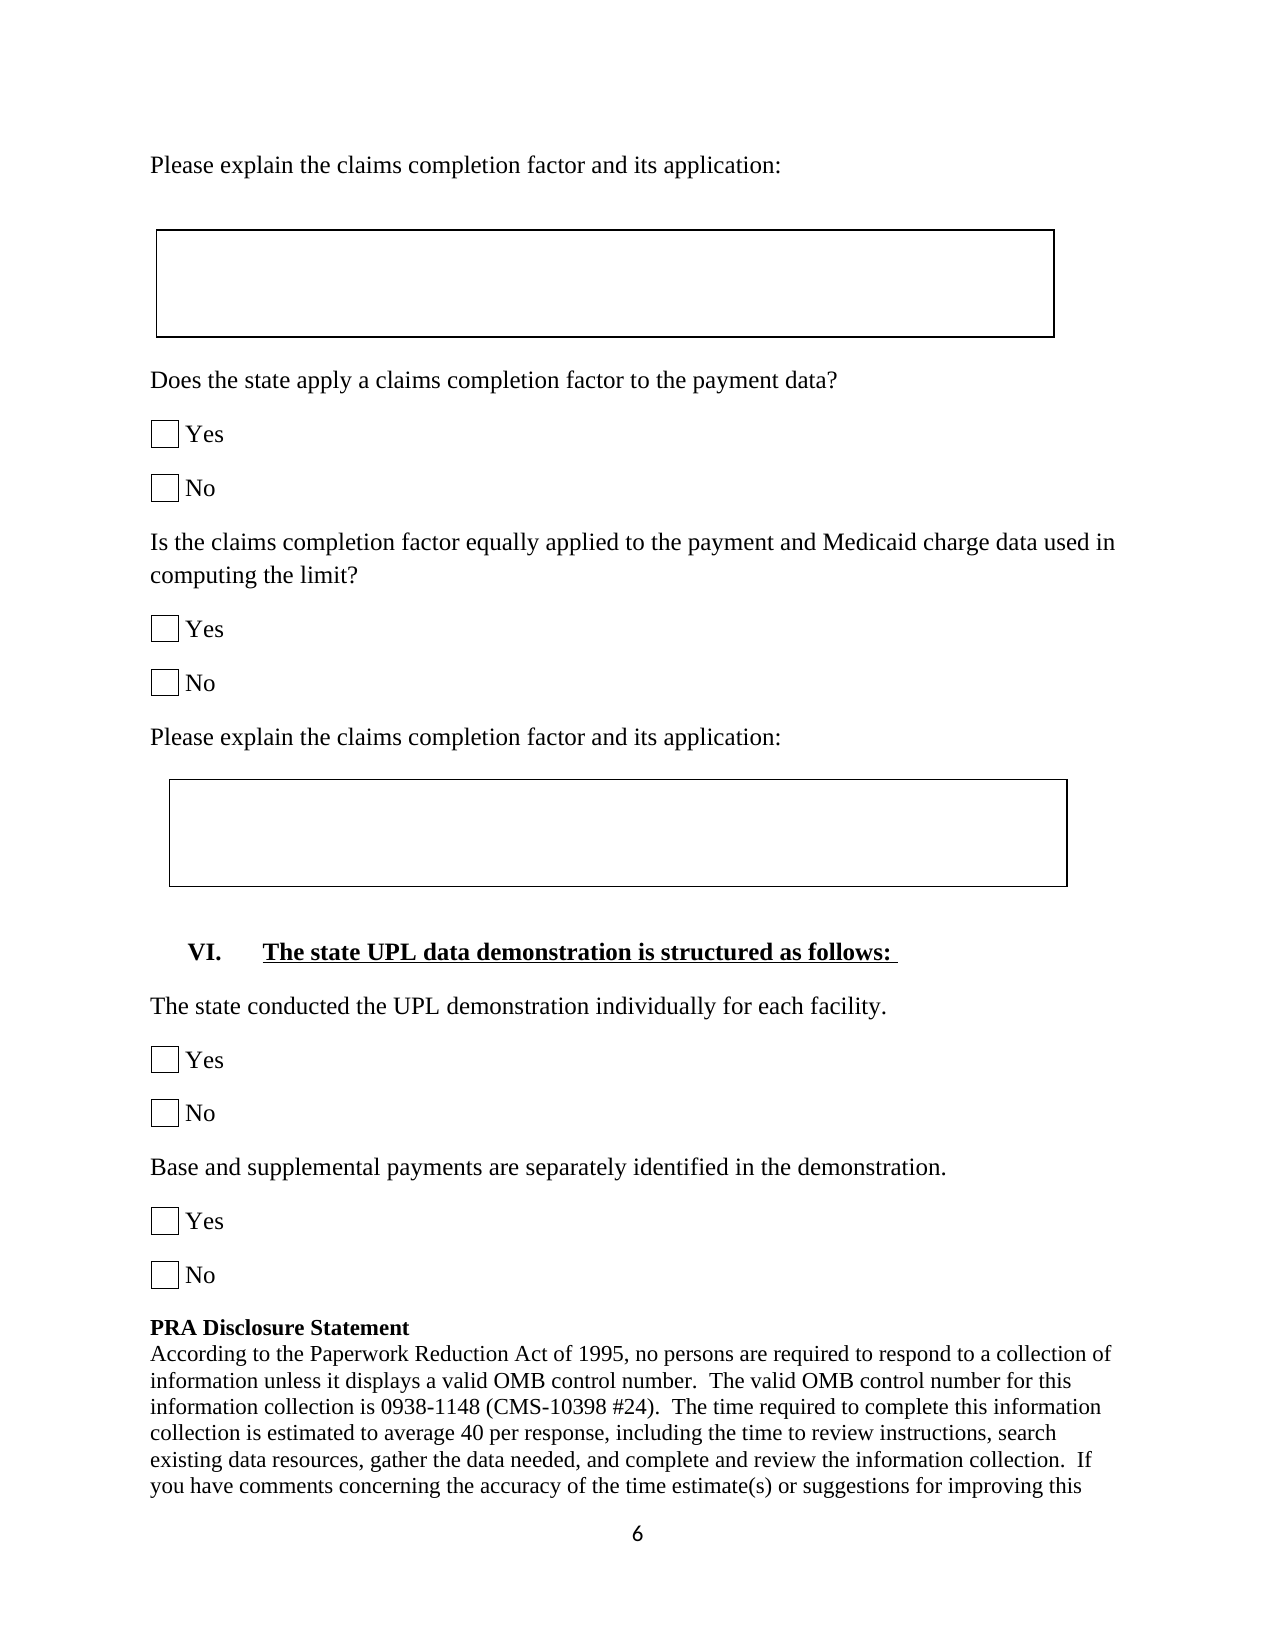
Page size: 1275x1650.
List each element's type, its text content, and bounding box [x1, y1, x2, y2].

text Please explain the claims completion factor and its application: [150, 150, 1125, 179]
text Yes [150, 419, 1125, 448]
text PRA Disclosure Statement [150, 1314, 1125, 1340]
text No [150, 473, 1125, 502]
text No [150, 1098, 1125, 1127]
text Base and supplemental payments are separately identified in the demonstration. [150, 1152, 1125, 1181]
text Does the state apply a claims completion factor to the payment data? [150, 365, 1125, 394]
text Is the claims completion factor equally applied to the payment and Medicaid charge data used in computing the limit? [150, 527, 1125, 589]
text Please explain the claims completion factor and its application: [150, 722, 1125, 750]
text Yes [150, 1206, 1125, 1235]
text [150, 1340, 1125, 1498]
text Yes [150, 614, 1125, 643]
text Yes [150, 1045, 1125, 1073]
text No [150, 1260, 1125, 1289]
text The state conducted the UPL demonstration individually for each facility. [150, 991, 1125, 1019]
text No [150, 668, 1125, 696]
list The state UPL data demonstration is structured as follows: [187, 937, 1125, 966]
